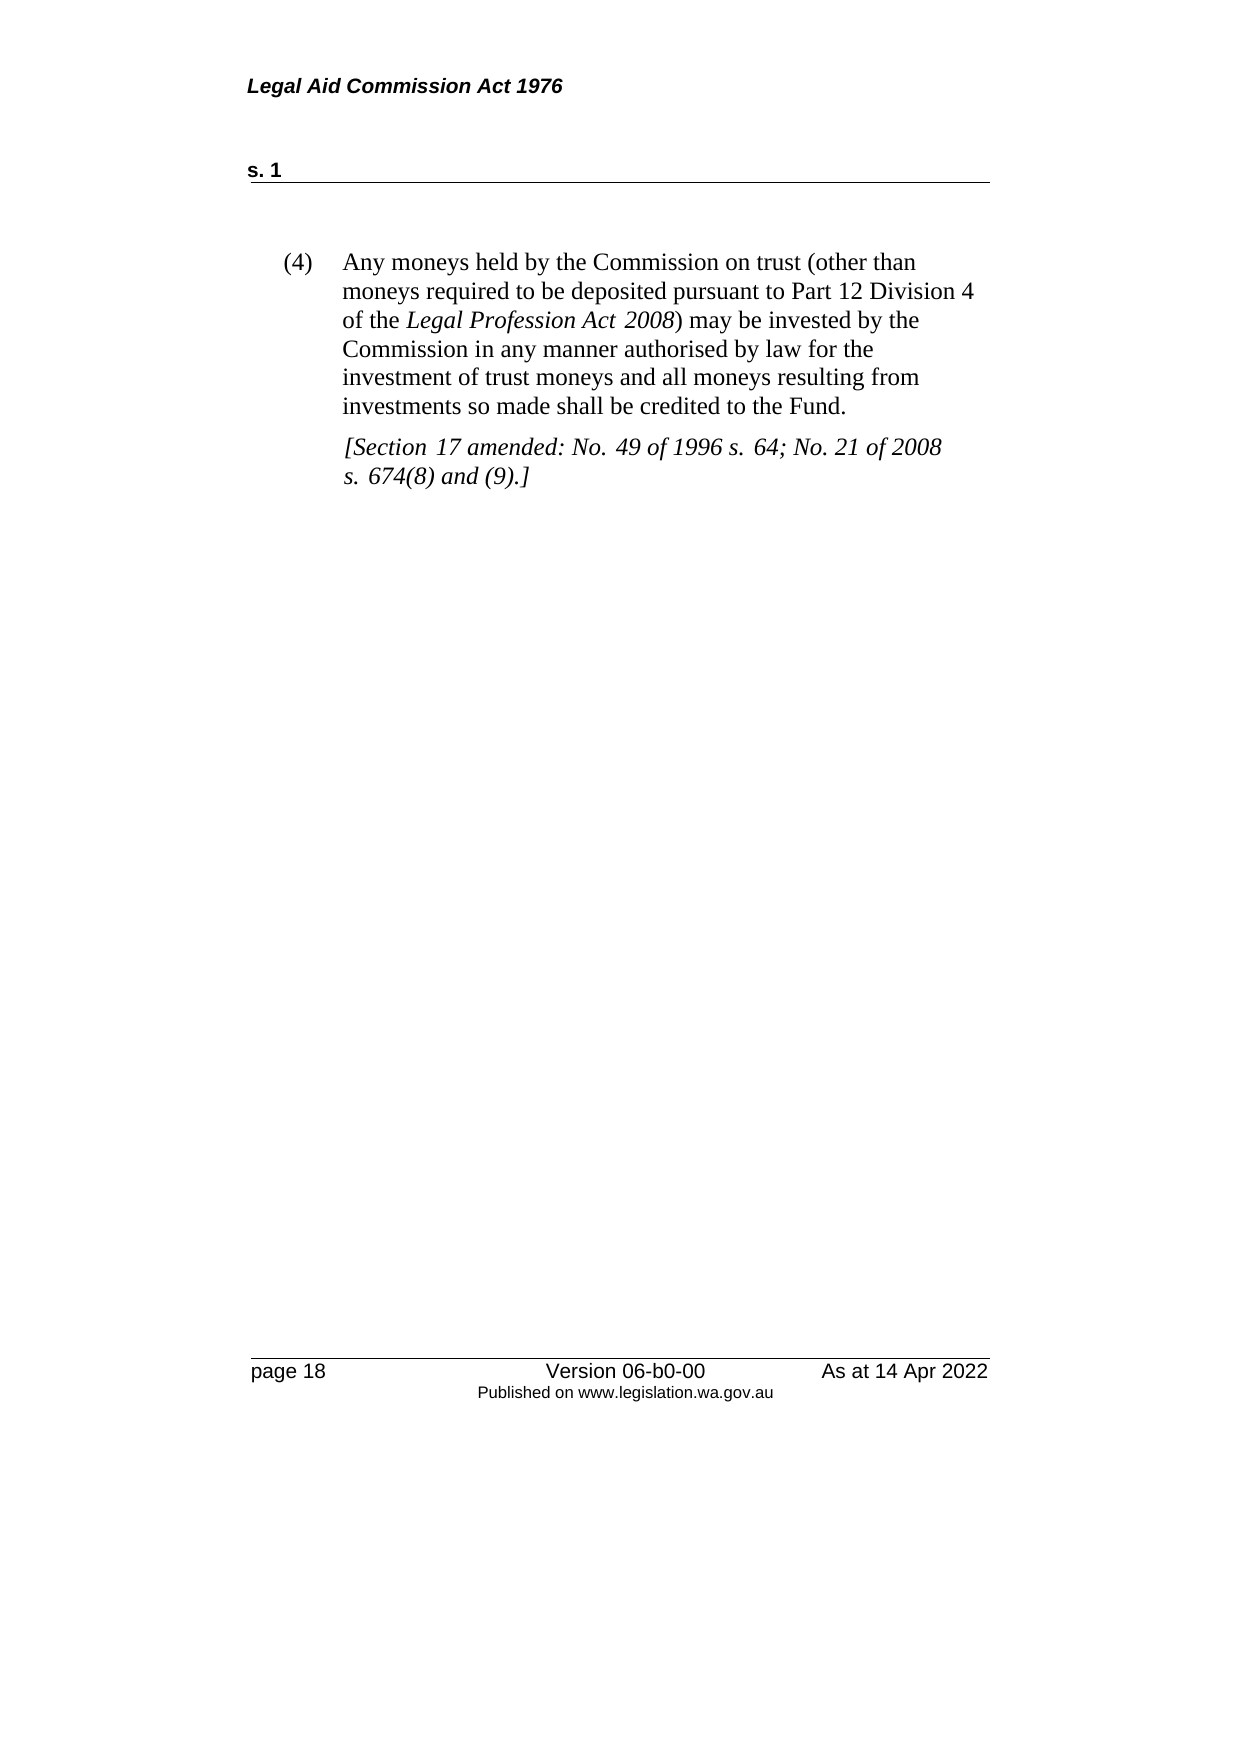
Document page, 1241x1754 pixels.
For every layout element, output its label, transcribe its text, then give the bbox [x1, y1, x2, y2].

text (4) Any moneys held by the Commission on trust (other than moneys required to be deposited pursuant to Part 12 Division 4 of the Legal Profession Act 2008) may be invested by the Commission in any manner authorised by law for the investment of trust moneys and all moneys resulting from investments so made shall be credited to the Fund. [251, 247, 990, 420]
text [Section 17 amended: No. 49 of 1996 s. 64; No. 21 of 2008 s. 674(8) and (9).] [251, 432, 990, 490]
